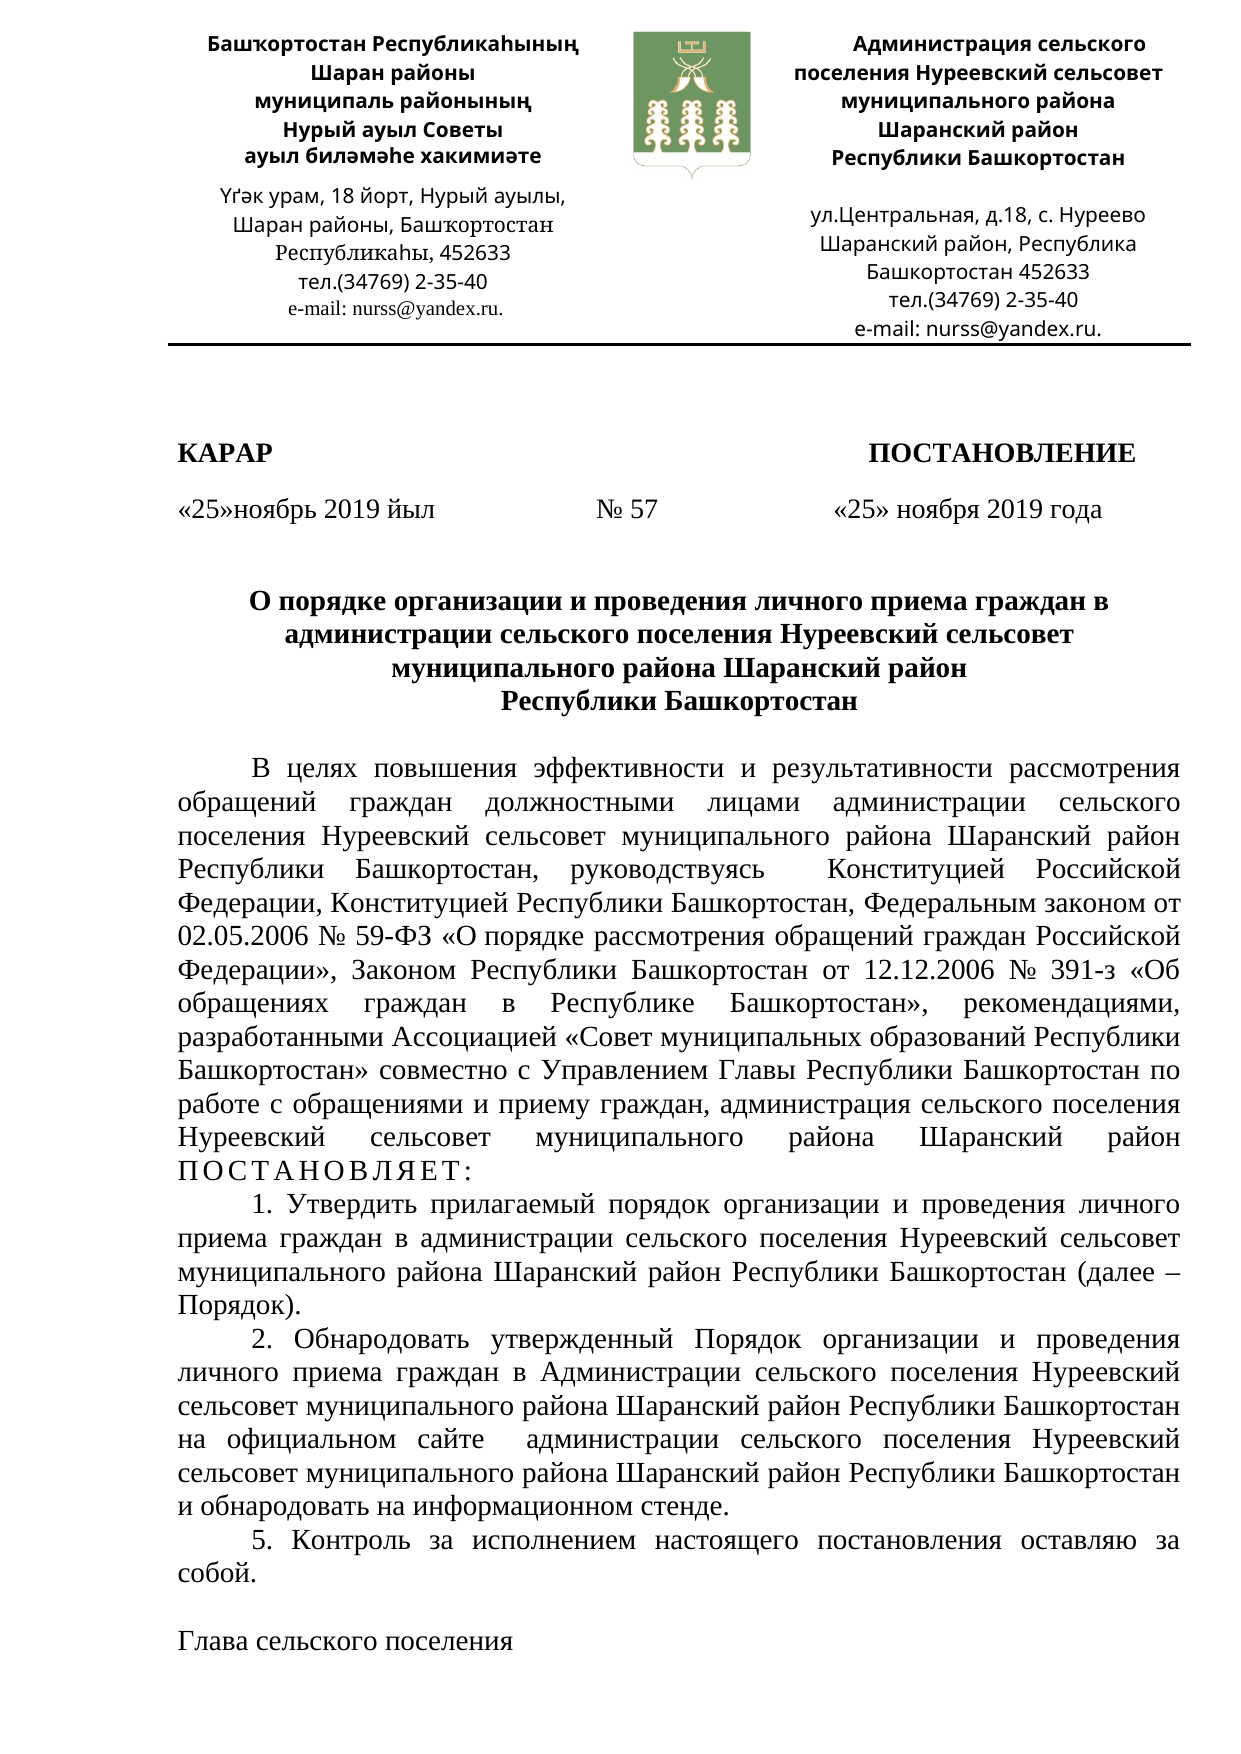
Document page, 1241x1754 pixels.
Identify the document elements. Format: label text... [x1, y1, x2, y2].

picture [631, 29, 752, 180]
text 5. Контроль за исполнением настоящего постановления оставляю за собой. [177, 1522, 1181, 1589]
text 2. Обнародовать утвержденный Порядок организации и проведения личного приема граждан в Администрации сельского поселения Нуреевский сельсовет муниципального района Шаранский район Республики Башкортостан на официальном сайте администрации сельского поселения Нуреевский сельсовет муниципального района Шаранский район Республики Башкортостан и обнародовать на информационном стенде. [177, 1321, 1181, 1522]
text «25»ноябрь 2019 йыл № 57 «25» ноября 2019 года [177, 493, 1181, 525]
text О порядке организации и проведения личного приема граждан в администрации сельского поселения Нуреевский сельсовет муниципального района Шаранский район [177, 583, 1181, 683]
text В целях повышения эффективности и результативности рассмотрения обращений граждан должностными лицами администрации сельского поселения Нуреевский сельсовет муниципального района Шаранский район Республики Башкортостан, руководствуясь Конституцией Российской Федерации, Конституцией Республики Башкортостан, Федеральным законом от 02.05.2006 № 59-ФЗ «О порядке рассмотрения обращений граждан Российской Федерации», Законом Республики Башкортостан от 12.12.2006 № 391-з «Об обращениях граждан в Республике Башкортостан», рекомендациями, разработанными Ассоциацией «Совет муниципальных образований Республики Башкортостан» совместно с Управлением Главы Республики Башкортостан по работе с обращениями и приему граждан, администрация сельского поселения Нуреевский сельсовет муниципального района Шаранский район ПОСТАНОВЛЯЕТ: [177, 751, 1181, 885]
text КАРАР ПОСТАНОВЛЕНИЕ [177, 436, 1181, 468]
table_header Администрация сельского поселения Нуреевский сельсовет муниципального района Шаранский район Республики Башкортостан ул.Центральная, д.18, с. Нуреево Шаранский район, Республика Башкортостан 452633 тел.(34769) 2-35-40 e-mail: nurss@yandex.ru. [766, 30, 1191, 342]
table_header [618, 30, 766, 342]
text Республики Башкортостан [177, 683, 1181, 717]
table_header Башҡортостан Республикаһының Шаран районы муниципаль районының Нурый ауыл Советы ауыл биләмәһе хакимиәте Үґәк урам, 18 йорт, Нурый ауылы, Шаран районы, Башҡортостан Республикаһы, 452633 тел.(34769) 2-35-40 e-mail: nurss@yandex.ru. [168, 30, 618, 342]
text В целях повышения эффективности и результативности рассмотрения обращений граждан должностными лицами администрации сельского поселения Нуреевский сельсовет муниципального района Шаранский район Республики Башкортостан, руководствуясь Конституцией Российской Федерации, Конституцией Республики Башкортостан, Федеральным законом от 02.05.2006 № 59-ФЗ «О порядке рассмотрения обращений граждан Российской Федерации», Законом Республики Башкортостан от 12.12.2006 № 391-з «Об обращениях граждан в Республике Башкортостан», рекомендациями, разработанными Ассоциацией «Совет муниципальных образований Республики Башкортостан» совместно с Управлением Главы Республики Башкортостан по работе с обращениями и приему граждан, администрация сельского поселения Нуреевский сельсовет муниципального района Шаранский район ПОСТАНОВЛЯЕТ: [177, 885, 1181, 1187]
text 1. Утвердить прилагаемый порядок организации и проведения личного приема граждан в администрации сельского поселения Нуреевский сельсовет муниципального района Шаранский район Республики Башкортостан (далее – Порядок). [177, 1187, 1181, 1321]
text Глава сельского поселения [177, 1623, 1181, 1656]
